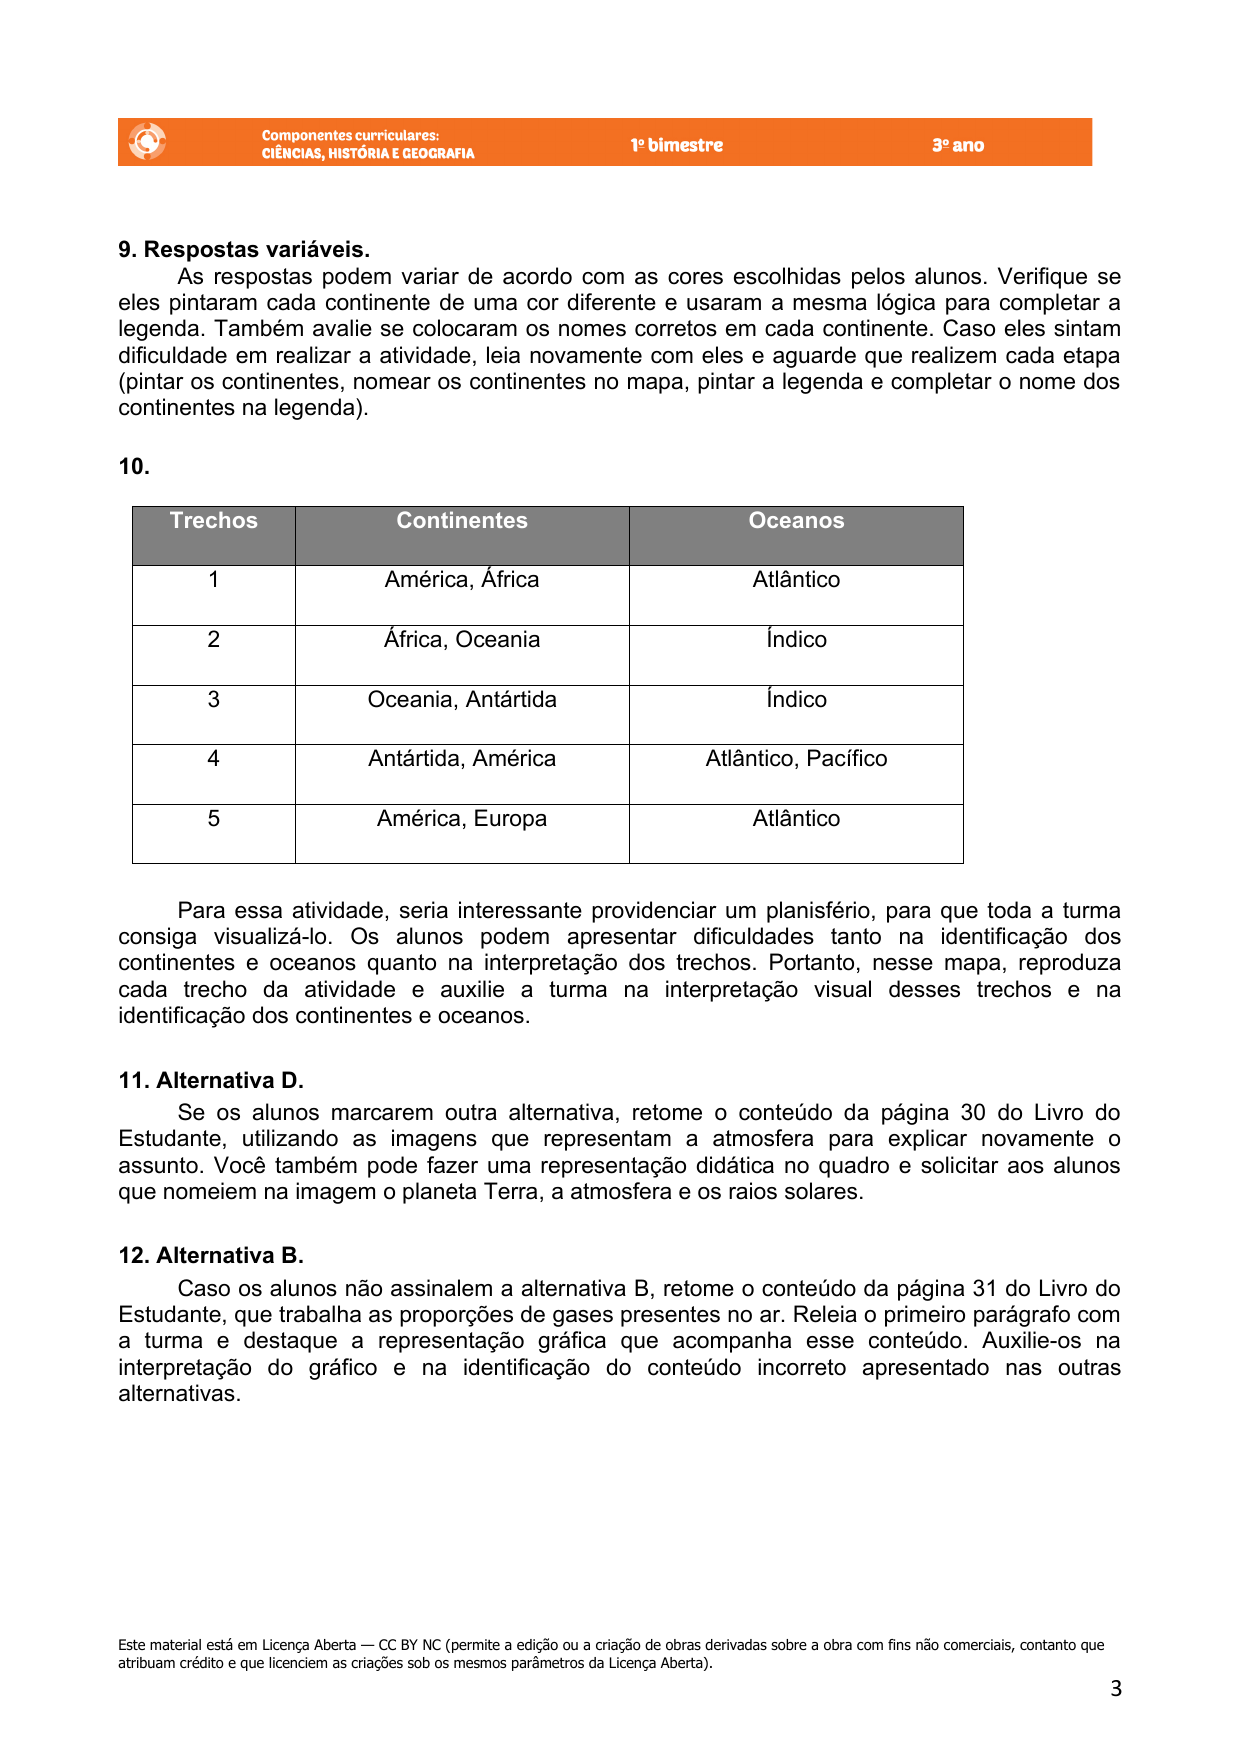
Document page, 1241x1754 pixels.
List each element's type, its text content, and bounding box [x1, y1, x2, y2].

text As respostas podem variar de acordo com as cores escolhidas pelos alunos. Verifique se eles pintaram cada continente de uma cor diferente e usaram a mesma lógica para completar a legenda. Também avalie se colocaram os nomes corretos em cada continente. Caso eles sintam dificuldade em realizar a atividade, leia novamente com eles e aguarde que realizem cada etapa (pintar os continentes, nomear os continentes no mapa, pintar a legenda e completar o nome dos continentes na legenda). [118, 263, 1122, 421]
table_header Trechos [133, 507, 295, 565]
text 9. Respostas variáveis. [118, 236, 1122, 263]
table_header Oceanos [630, 507, 963, 565]
text Para essa atividade, seria interessante providenciar um planisfério, para que toda a turma consiga visualizá-lo. Os alunos podem apresentar dificuldades tanto na identificação dos continentes e oceanos quanto na interpretação dos trechos. Portanto, nesse mapa, reproduza cada trecho da atividade e auxilie a turma na interpretação visual desses trechos e na identificação dos continentes e oceanos. [118, 897, 1122, 1028]
text 11. Alternativa D. [118, 1067, 1122, 1093]
table_cell América, Europa [296, 805, 629, 863]
table_cell Índico [630, 686, 963, 744]
table_header Continentes [296, 507, 629, 565]
table_cell 4 [133, 745, 295, 804]
text Se os alunos marcarem outra alternativa, retome o conteúdo da página 30 do Livro do Estudante, utilizando as imagens que representam a atmosfera para explicar novamente o assunto. Você também pode fazer uma representação didática no quadro e solicitar aos alunos que nomeiem na imagem o planeta Terra, a atmosfera e os raios solares. [118, 1099, 1122, 1204]
table_cell Oceania, Antártida [296, 686, 629, 744]
text Caso os alunos não assinalem a alternativa B, retome o conteúdo da página 31 do Livro do Estudante, que trabalha as proporções de gases presentes no ar. Releia o primeiro parágrafo com a turma e destaque a representação gráfica que acompanha esse conteúdo. Auxilie-os na interpretação do gráfico e na identificação do conteúdo incorreto apresentado nas outras alternativas. [118, 1275, 1122, 1407]
table_cell Atlântico, Pacífico [630, 745, 963, 804]
text 12. Alternativa B. [118, 1242, 1122, 1269]
table_cell África, Oceania [296, 626, 629, 684]
table_cell 5 [133, 805, 295, 863]
text 10. [118, 453, 1122, 479]
table_cell Atlântico [630, 566, 963, 625]
table_cell 1 [133, 566, 295, 625]
table_cell 2 [133, 626, 295, 684]
table_cell Atlântico [630, 805, 963, 863]
table_cell Índico [630, 626, 963, 684]
table_cell 3 [133, 686, 295, 744]
table_cell América, África [296, 566, 629, 625]
table_cell Antártida, América [296, 745, 629, 804]
picture [118, 118, 1093, 166]
